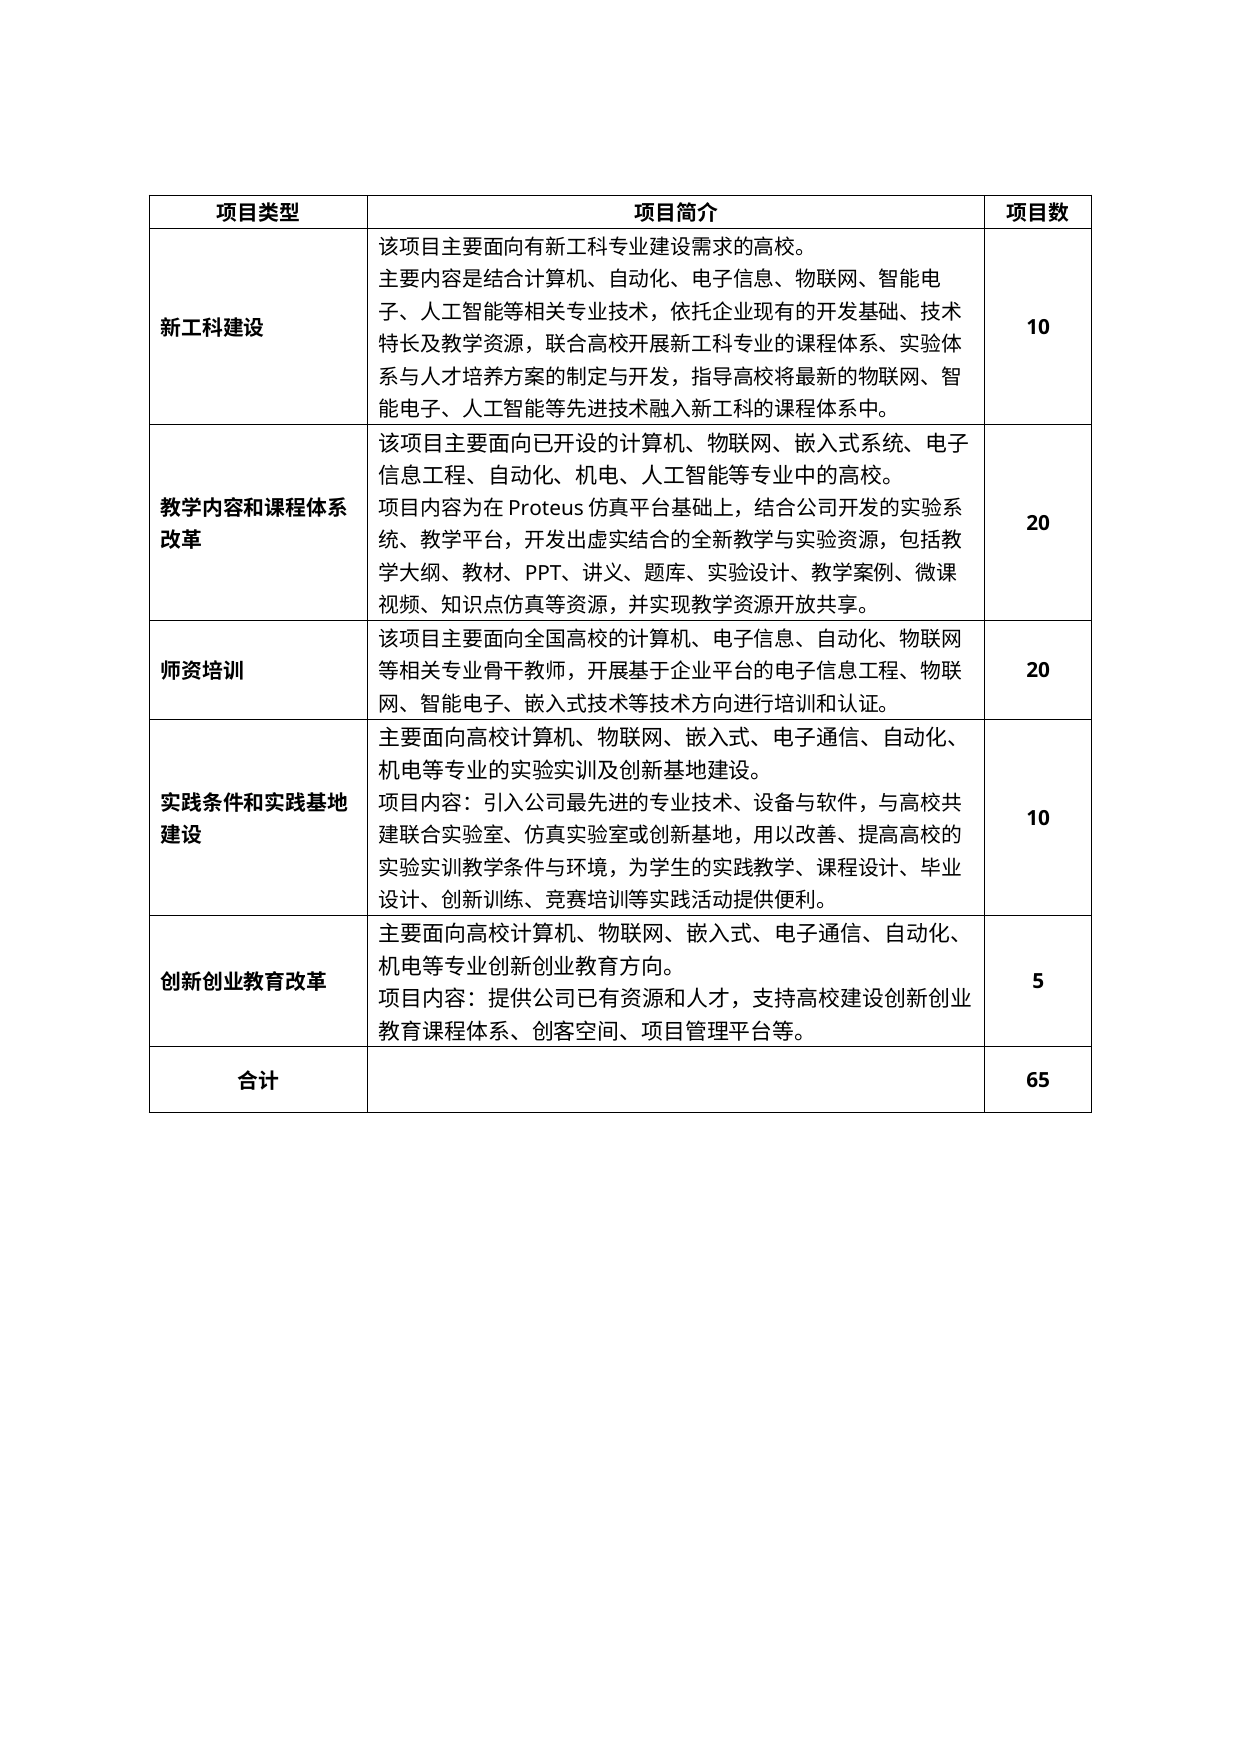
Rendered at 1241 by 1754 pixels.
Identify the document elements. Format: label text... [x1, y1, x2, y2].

table_cell 教学内容和课程体系改革 [150, 425, 367, 620]
table_cell 师资培训 [150, 621, 367, 719]
table_cell 主要面向高校计算机、物联网、嵌入式、电子通信、自动化、机电等专业创新创业教育方向。 项目内容：提供公司已有资源和人才，支持高校建设创新创业教育课程体系、创客空间、项目管理平台等。 [368, 916, 984, 1046]
table_cell 新工科建设 [150, 229, 367, 424]
table_cell 65 [985, 1047, 1091, 1112]
table_cell 实践条件和实践基地建设 [150, 720, 367, 915]
table_header 项目数 [985, 196, 1091, 228]
table_cell 合计 [150, 1047, 367, 1112]
table_cell 该项目主要面向已开设的计算机、物联网、嵌入式系统、电子信息工程、自动化、机电、人工智能等专业中的高校。 项目内容为在Proteus仿真平台基础上，结合公司开发的实验系统、教学平台，开发出虚实结合的全新教学与实验资源，包括教学大纲、教材、PPT、讲义、题库、实验设计、教学案例、微课视频、知识点仿真等资源，并实现教学资源开放共享。 [368, 425, 984, 620]
table_cell 该项目主要面向有新工科专业建设需求的高校。 主要内容是结合计算机、自动化、电子信息、物联网、智能电子、人工智能等相关专业技术，依托企业现有的开发基础、技术特长及教学资源，联合高校开展新工科专业的课程体系、实验体系与人才培养方案的制定与开发，指导高校将最新的物联网、智能电子、人工智能等先进技术融入新工科的课程体系中。 [368, 229, 984, 424]
table_cell 主要面向高校计算机、物联网、嵌入式、电子通信、自动化、机电等专业的实验实训及创新基地建设。 项目内容：引入公司最先进的专业技术、设备与软件，与高校共建联合实验室、仿真实验室或创新基地，用以改善、提高高校的实验实训教学条件与环境，为学生的实践教学、课程设计、毕业设计、创新训练、竞赛培训等实践活动提供便利。 [368, 720, 984, 915]
table_cell 创新创业教育改革 [150, 916, 367, 1046]
table_cell 20 [985, 621, 1091, 719]
table_header 项目类型 [150, 196, 367, 228]
table_cell 10 [985, 720, 1091, 915]
table_cell 10 [985, 229, 1091, 424]
table_cell 该项目主要面向全国高校的计算机、电子信息、自动化、物联网等相关专业骨干教师，开展基于企业平台的电子信息工程、物联网、智能电子、嵌入式技术等技术方向进行培训和认证。 [368, 621, 984, 719]
table_cell 20 [985, 425, 1091, 620]
table_header 项目简介 [368, 196, 984, 228]
table_cell 5 [985, 916, 1091, 1046]
table_cell [368, 1047, 984, 1112]
